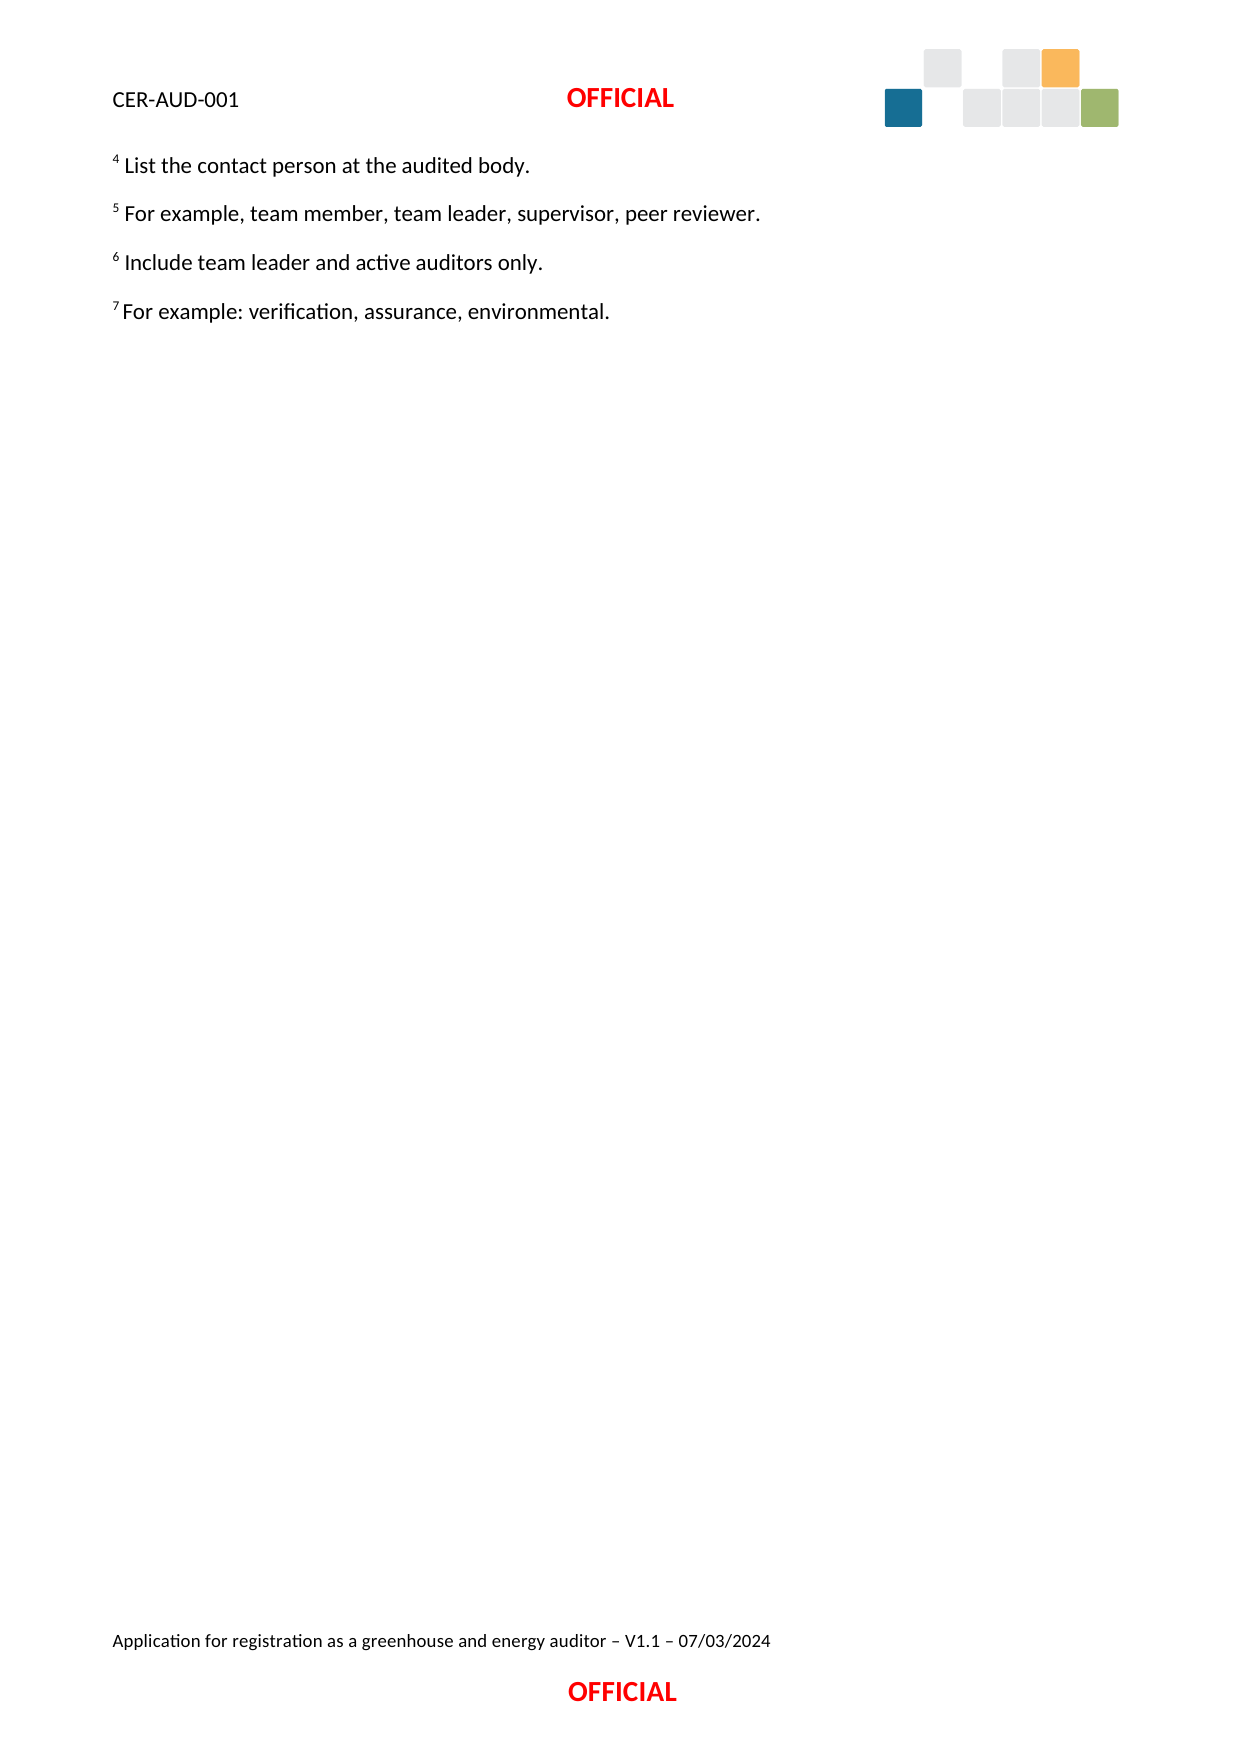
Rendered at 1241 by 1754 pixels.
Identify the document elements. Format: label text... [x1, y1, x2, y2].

text 6 Include team leader and active auditors only. [112, 248, 1128, 276]
picture [884, 49, 1119, 127]
text 5 For example, team member, team leader, supervisor, peer reviewer. [112, 199, 1128, 228]
text 4 List the contact person at the audited body. [112, 151, 1128, 179]
text 7 For example: verification, assurance, environmental. [112, 297, 1128, 325]
